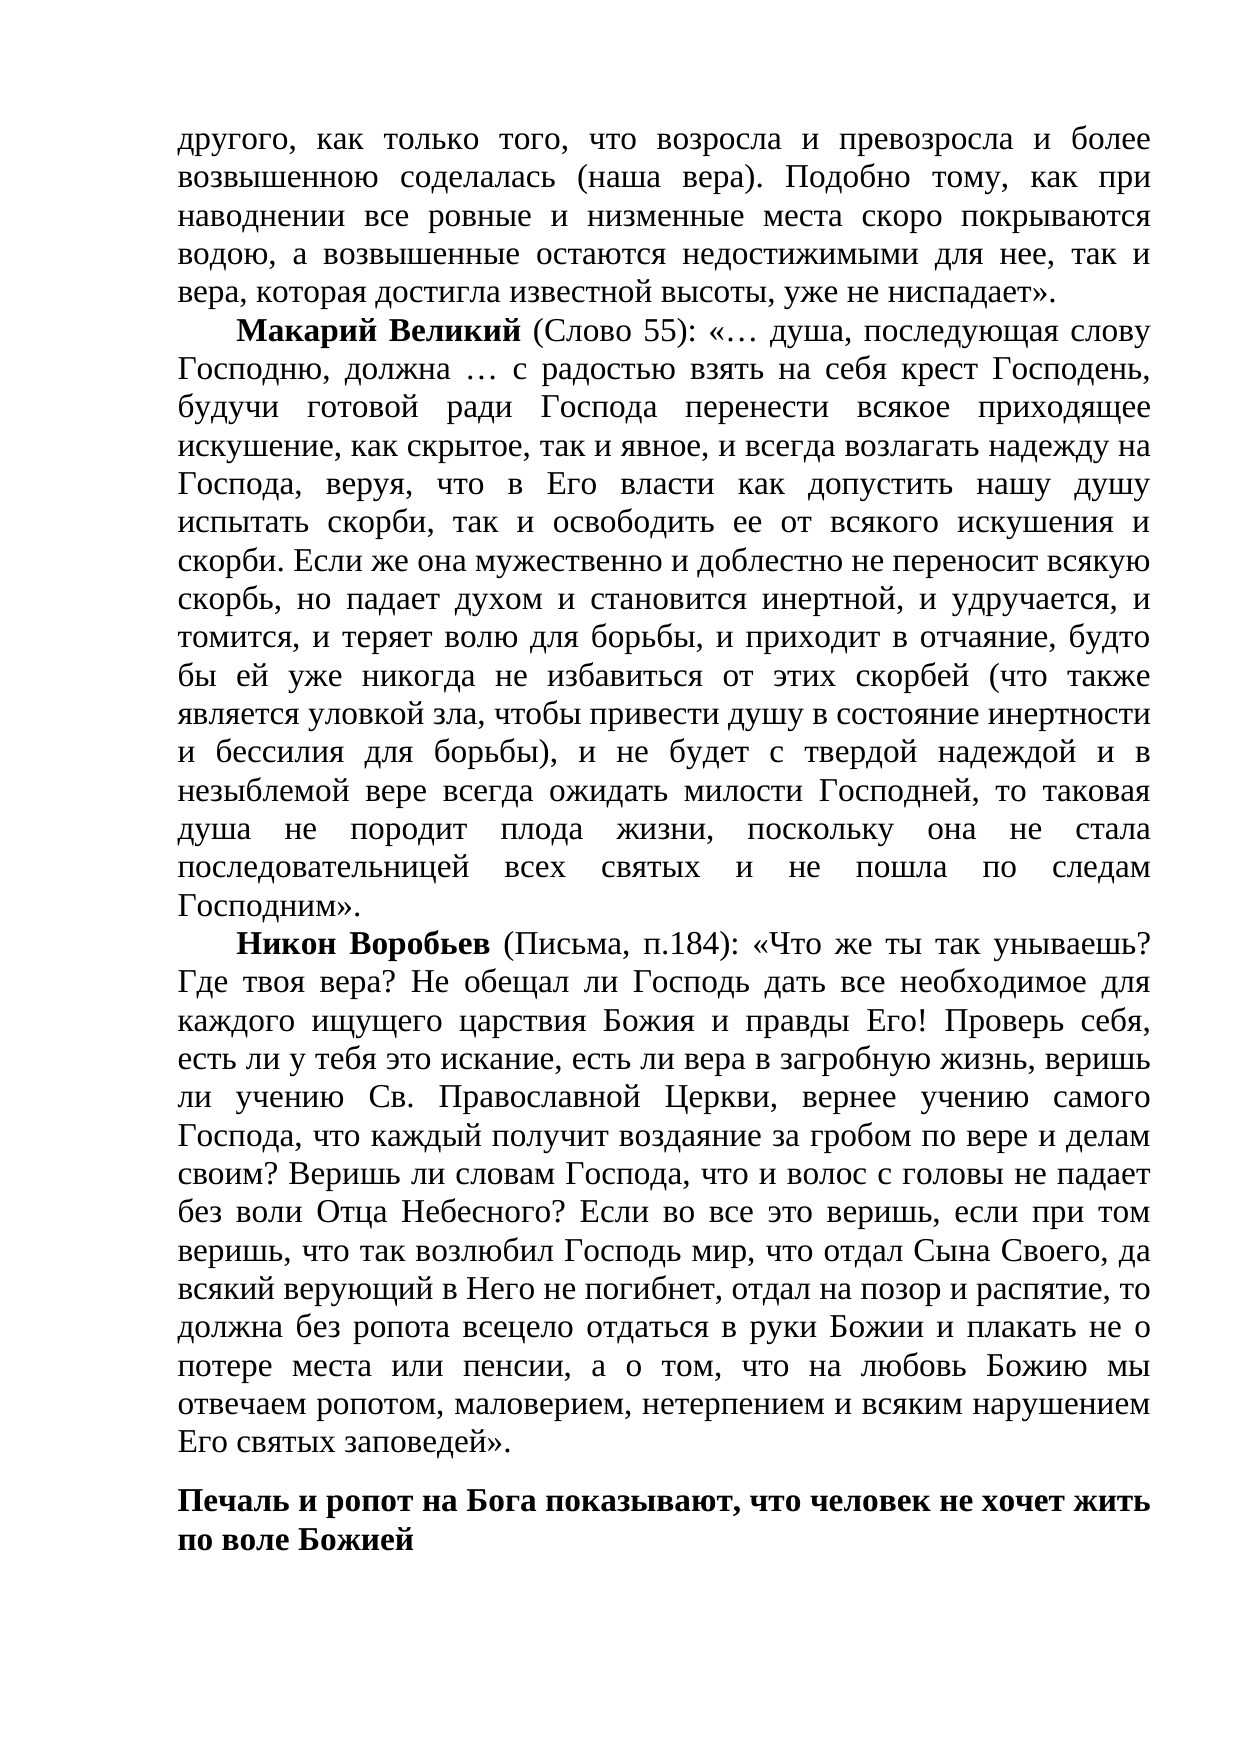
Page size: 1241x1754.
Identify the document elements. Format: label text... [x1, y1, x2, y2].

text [177, 118, 1152, 310]
subtitle Печаль и ропот на Бога показывают, что человек не хочет жить по воле Божией [177, 1481, 1152, 1557]
text Никон Воробьев (Письма, п.184): «Что же ты так унываешь? Где твоя вера? Не обещал ли Господь дать все необходимое для каждого ищущего царствия Божия и правды Его! Проверь себя, есть ли у тебя это искание, есть ли вера в загробную жизнь, веришь ли учению Св. Православной Церкви, вернее учению самого Господа, что каждый получит воздаяние за гробом по вере и делам своим? Веришь ли словам Господа, что и волос с головы не падает без воли Отца Небесного? Если во все это веришь, если при том веришь, что так возлюбил Господь мир, что отдал Сына Своего, да всякий верующий в Него не погибнет, отдал на позор и распятие, то должна без ропота всецело отдаться в руки Божии и плакать не о потере места или пенсии, а о том, что на любовь Божию мы отвечаем ропотом, маловерием, нетерпением и всяким нарушением Его святых заповедей». [177, 923, 1152, 1460]
text Макарий Великий (Слово 55): «… душа, последующая слову Господню, должна … с радостью взять на себя крест Господень, будучи готовой ради Господа перенести всякое приходящее искушение, как скрытое, так и явное, и всегда возлагать надежду на Господа, веруя, что в Его власти как допустить нашу душу испытать скорби, так и освободить ее от всякого искушения и скорби. Если же она мужественно и доблестно не переносит всякую скорбь, но падает духом и становится инертной, и удручается, и томится, и теряет волю для борьбы, и приходит в отчаяние, будто бы ей уже никогда не избавиться от этих скорбей (что также является уловкой зла, чтобы привести душу в состояние инертности и бессилия для борьбы), и не будет с твердой надеждой и в незыблемой вере всегда ожидать милости Господней, то таковая душа не породит плода жизни, поскольку она не стала последовательницей всех святых и не пошла по следам Господним». [177, 310, 1152, 923]
